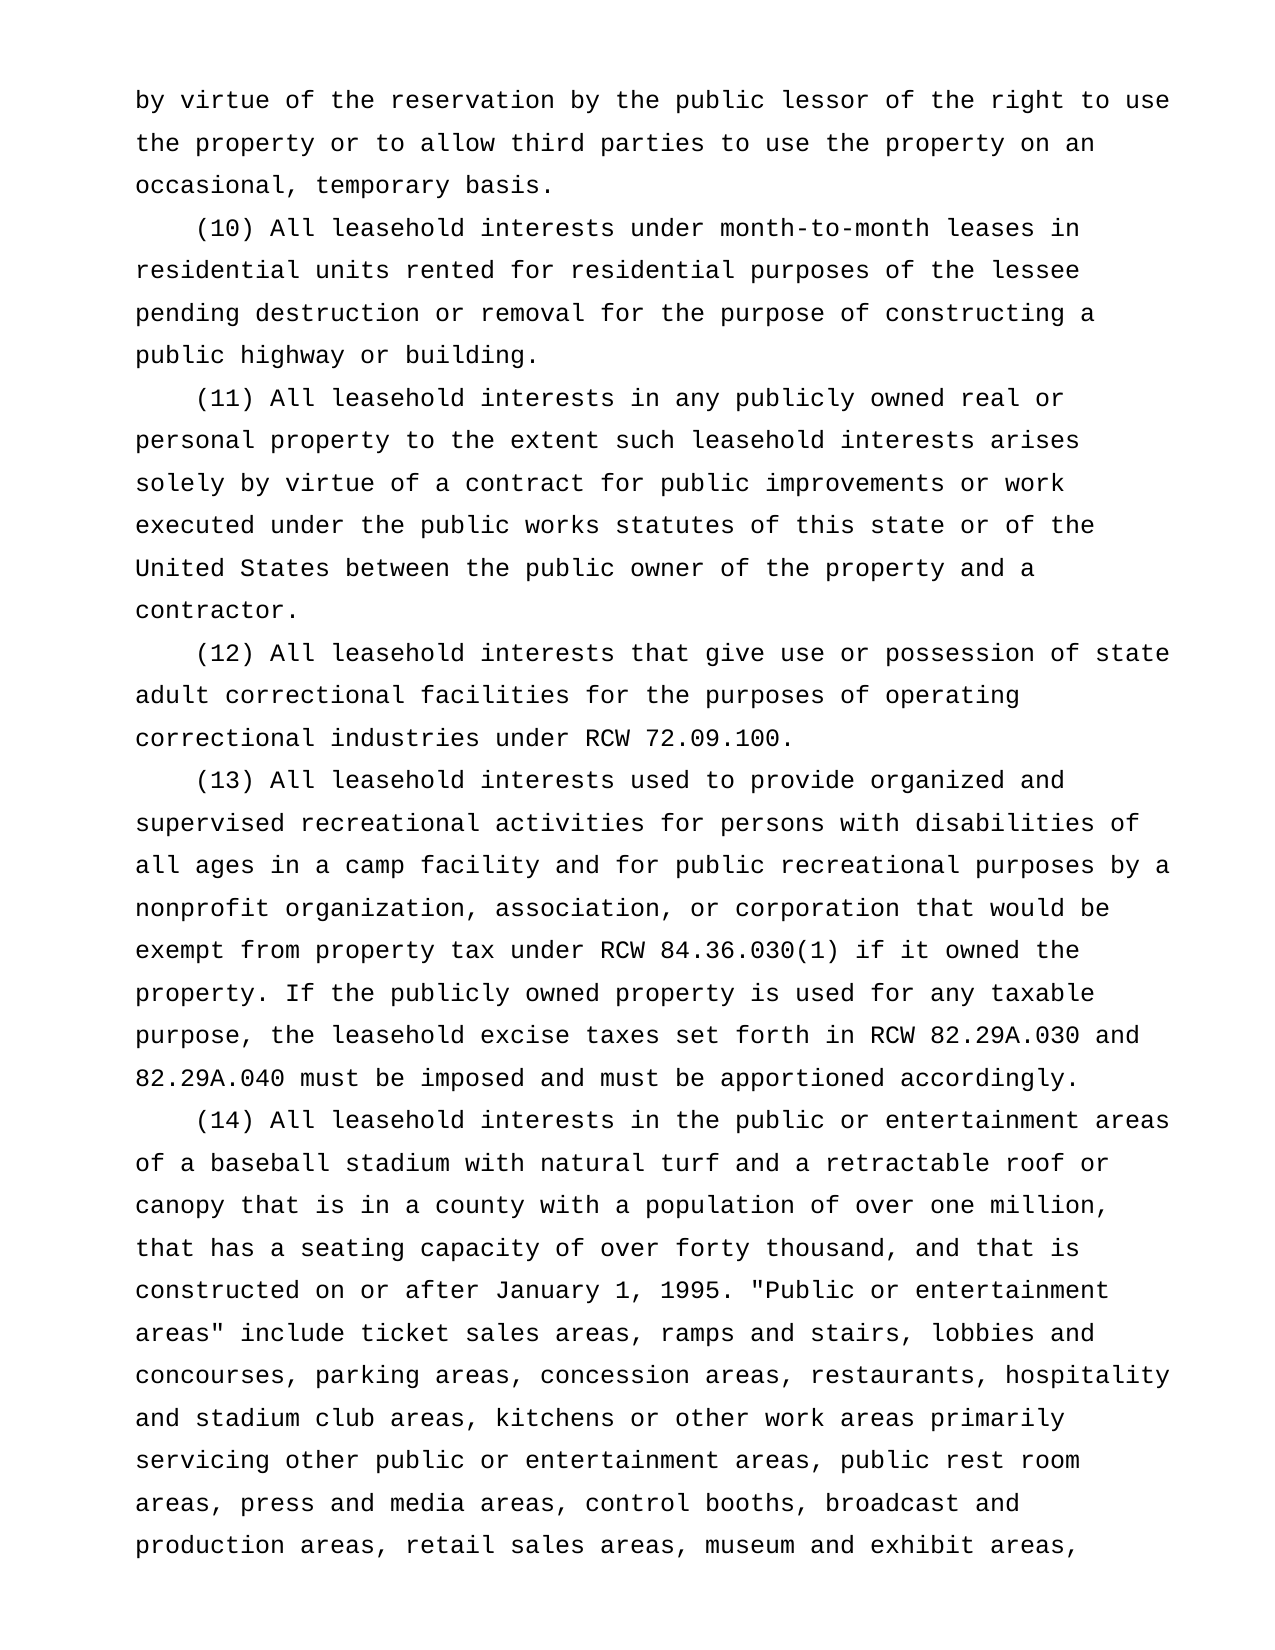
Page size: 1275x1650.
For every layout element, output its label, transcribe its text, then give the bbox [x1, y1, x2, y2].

text (10) All leasehold interests under month-to-month leases in residential units rented for residential purposes of the lessee pending destruction or removal for the purpose of constructing a public highway or building. [135, 202, 1170, 372]
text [135, 1095, 1170, 1562]
text (11) All leasehold interests in any publicly owned real or personal property to the extent such leasehold interests arises solely by virtue of a contract for public improvements or work executed under the public works statutes of this state or of the United States between the public owner of the property and a contractor. [135, 372, 1170, 627]
text (12) All leasehold interests that give use or possession of state adult correctional facilities for the purposes of operating correctional industries under RCW 72.09.100. [135, 627, 1170, 755]
text (13) All leasehold interests used to provide organized and supervised recreational activities for persons with disabilities of all ages in a camp facility and for public recreational purposes by a nonprofit organization, association, or corporation that would be exempt from property tax under RCW 84.36.030(1) if it owned the property. If the publicly owned property is used for any taxable purpose, the leasehold excise taxes set forth in RCW 82.29A.030 and 82.29A.040 must be imposed and must be apportioned accordingly. [135, 755, 1170, 1095]
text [135, 75, 1170, 202]
